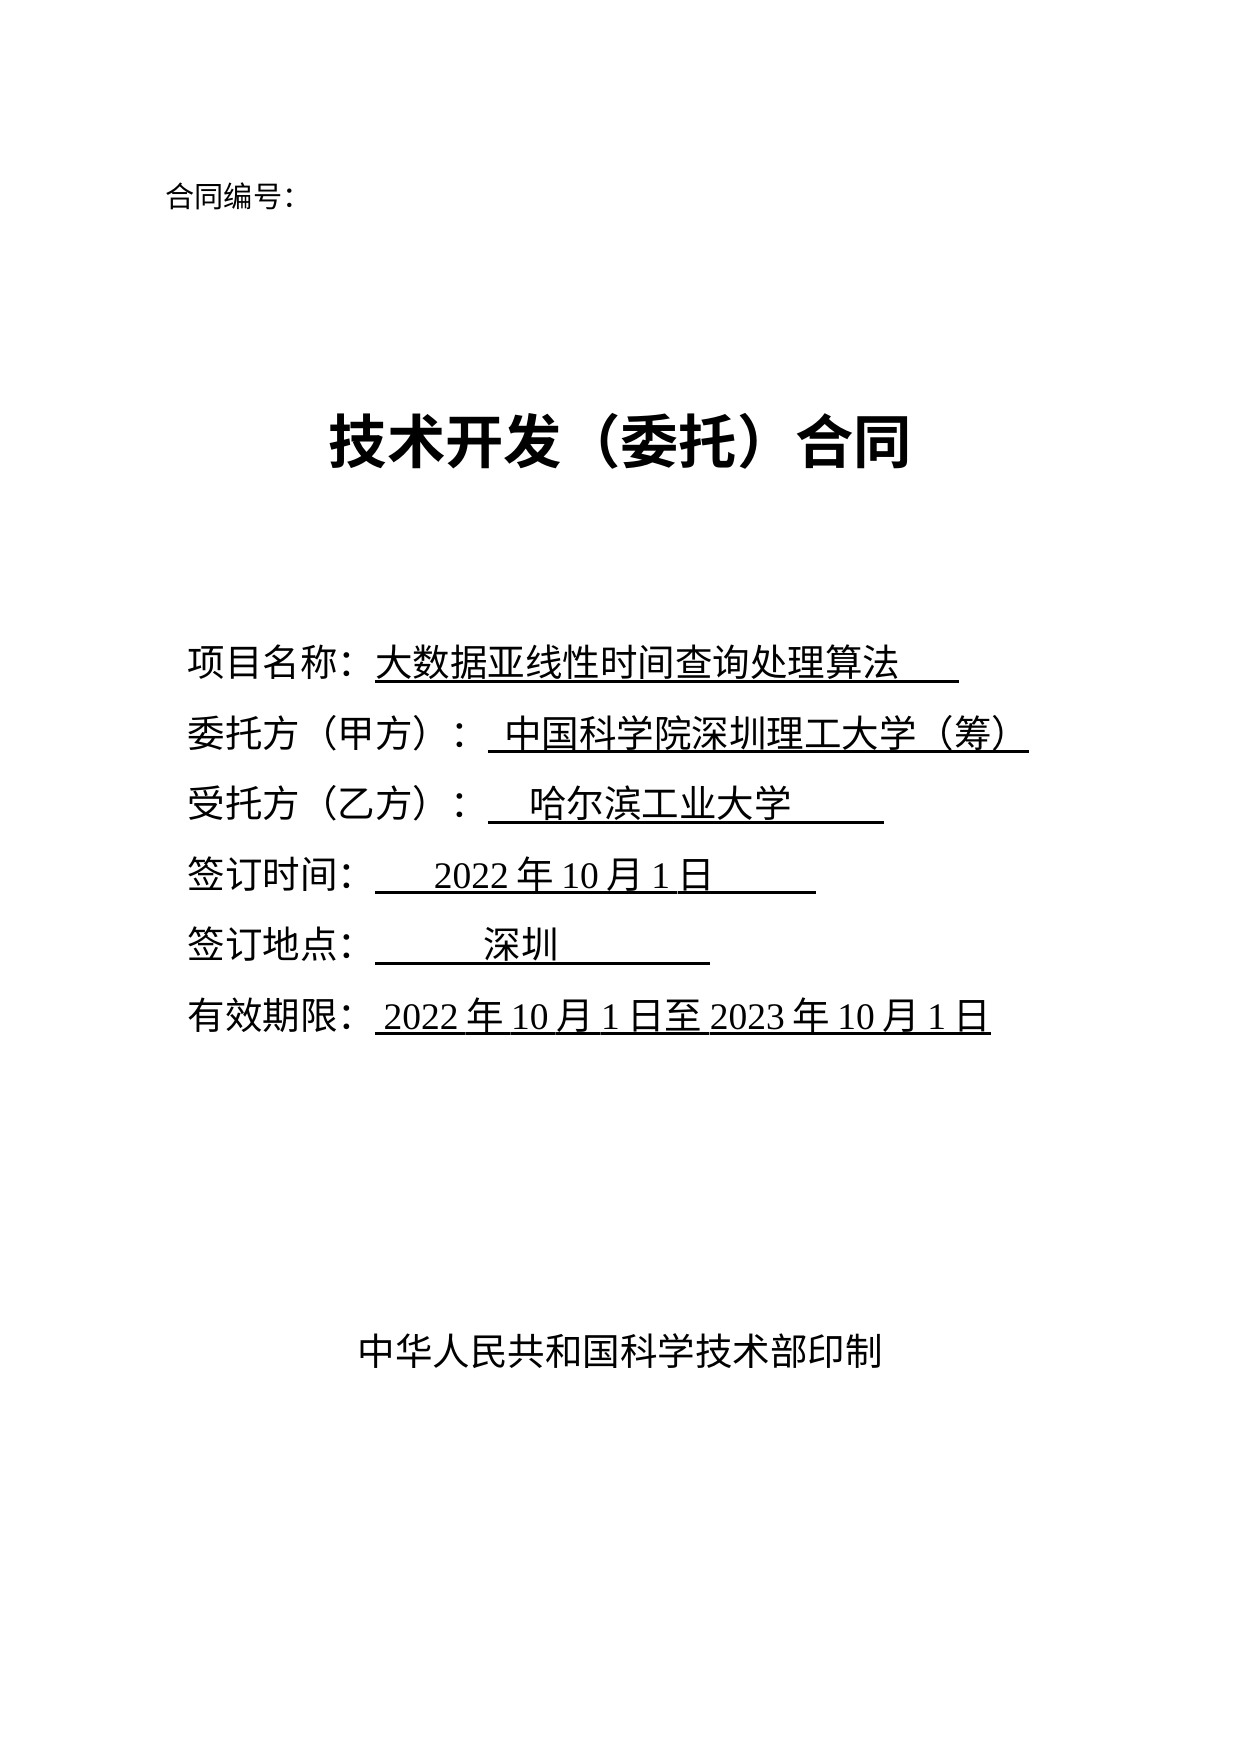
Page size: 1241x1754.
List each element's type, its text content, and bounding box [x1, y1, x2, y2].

text 签订地点： 深圳 [187, 915, 1075, 969]
text 签订时间： 2022年10月1日 [187, 845, 1075, 899]
text 技术开发（委托）合同 [165, 389, 1075, 487]
text 委托方（甲方）： 中国科学院深圳理工大学（筹） [187, 704, 1075, 758]
text 合同编号： [165, 162, 1075, 227]
text 受托方（乙方）： 哈尔滨工业大学 [187, 774, 1075, 828]
text 中华人民共和国科学技术部印制 [165, 1316, 1075, 1381]
text 项目名称：大数据亚线性时间查询处理算法 [187, 633, 1075, 687]
text 有效期限： 2022年10月1日至2023年10月1日 [187, 986, 1075, 1040]
